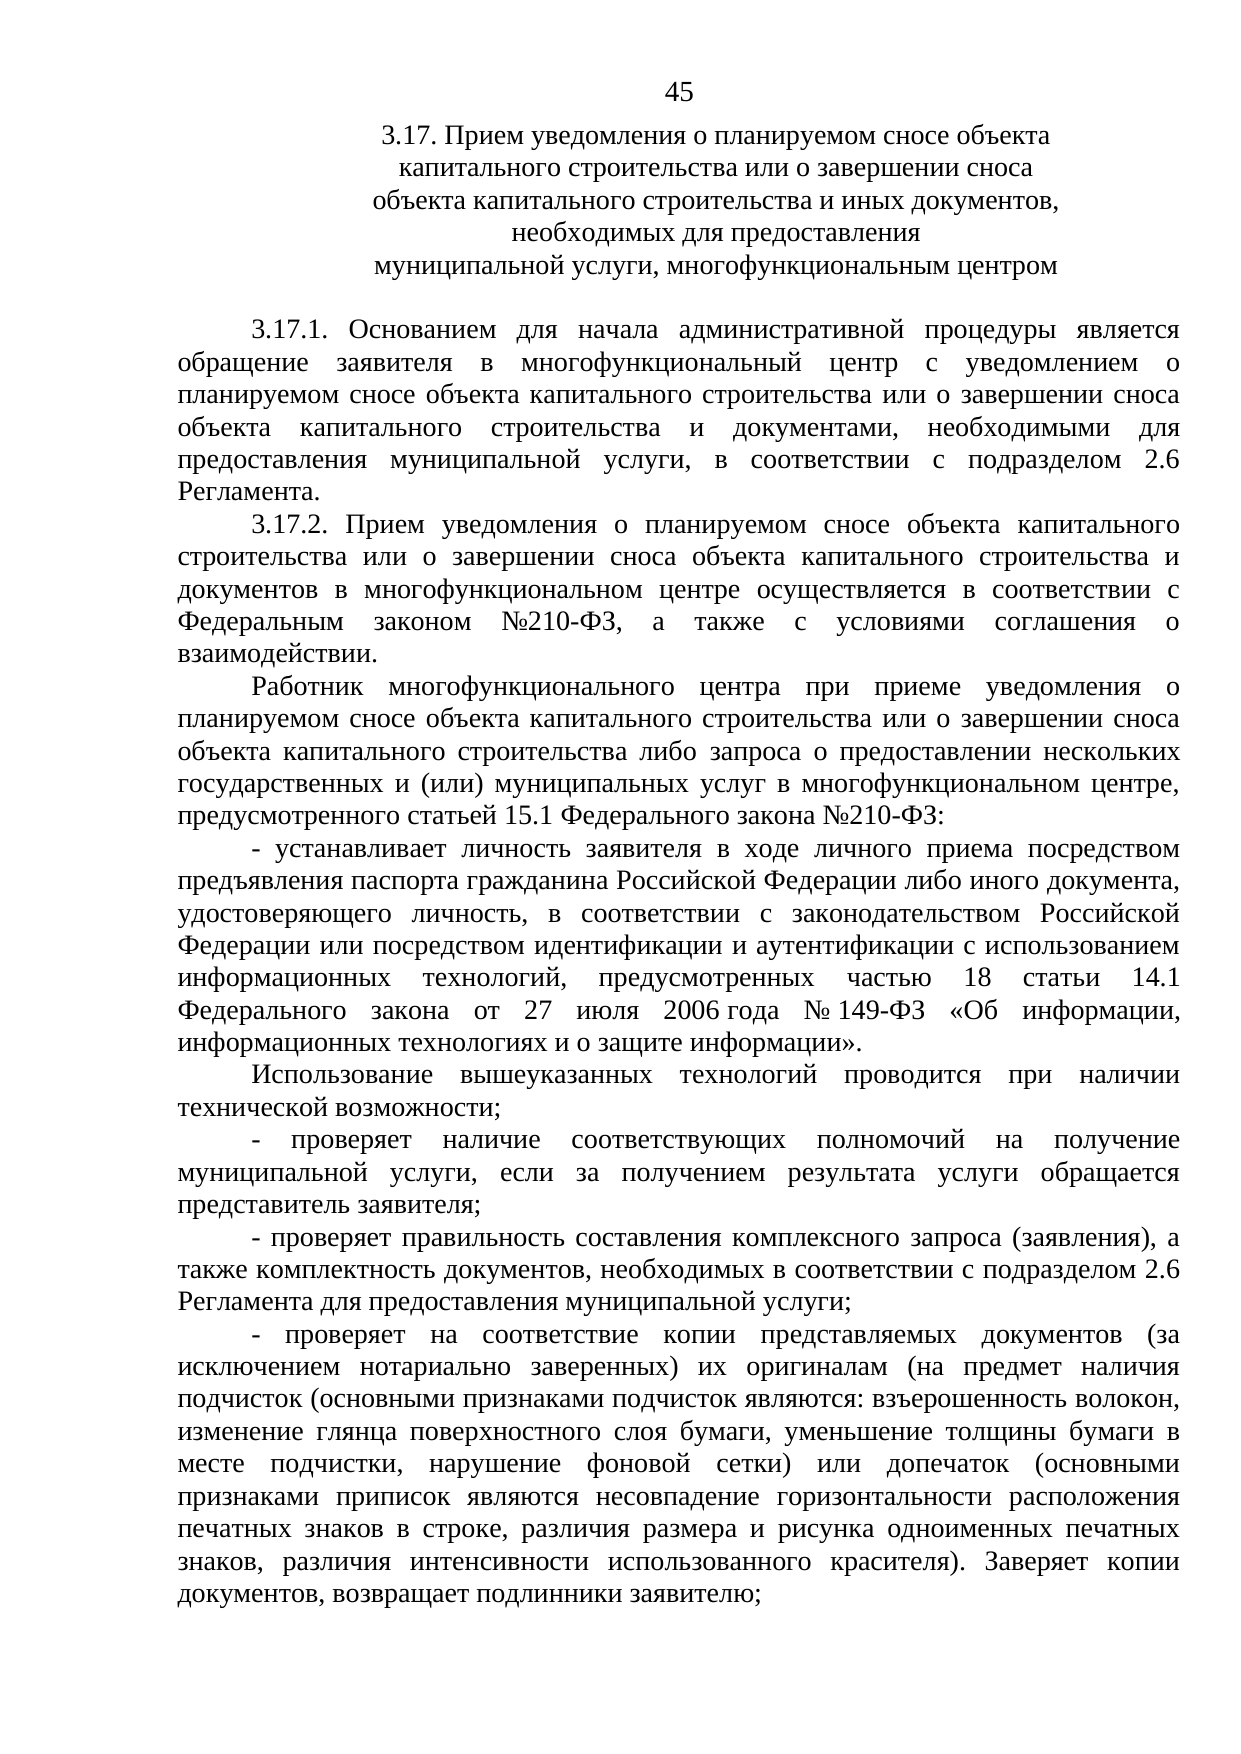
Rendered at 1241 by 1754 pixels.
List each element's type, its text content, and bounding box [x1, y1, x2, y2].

text 3.17. Прием уведомления о планируемом сносе объекта [177, 118, 1181, 151]
text - проверяет на соответствие копии представляемых документов (за исключением нотариально заверенных) их оригиналам (на предмет наличия подчисток (основными признаками подчисток являются: взъерошенность волокон, изменение глянца поверхностного слоя бумаги, уменьшение толщины бумаги в месте подчистки, нарушение фоновой сетки) или допечаток (основными признаками приписок являются несовпадение горизонтальности расположения печатных знаков в строке, различия размера и рисунка одноименных печатных знаков, различия интенсивности использованного красителя). Заверяет копии документов, возвращает подлинники заявителю; [177, 1317, 1181, 1608]
text объекта капитального строительства и иных документов, [177, 183, 1181, 215]
text необходимых для предоставления [177, 215, 1181, 248]
text муниципальной услуги, многофункциональным центром [177, 248, 1181, 280]
text Использование вышеуказанных технологий проводится при наличии технической возможности; [177, 1058, 1181, 1122]
text - проверяет правильность составления комплексного запроса (заявления), а также комплектность документов, необходимых в соответствии с подразделом 2.6 Регламента для предоставления муниципальной услуги; [177, 1219, 1181, 1317]
text капитального строительства или о завершении сноса [177, 151, 1181, 183]
text - устанавливает личность заявителя в ходе личного приема посредством предъявления паспорта гражданина Российской Федерации либо иного документа, удостоверяющего личность, в соответствии с законодательством Российской Федерации или посредством идентификации и аутентификации с использованием информационных технологий, предусмотренных частью 18 статьи 14.1 Федерального закона от 27 июля 2006 года № 149-ФЗ «Об информации, информационных технологиях и о защите информации». [177, 831, 1181, 1058]
text - проверяет наличие соответствующих полномочий на получение муниципальной услуги, если за получением результата услуги обращается представитель заявителя; [177, 1122, 1181, 1219]
text Работник многофункционального центра при приеме уведомления о планируемом сносе объекта капитального строительства или о завершении сноса объекта капитального строительства либо запроса о предоставлении нескольких государственных и (или) муниципальных услуг в многофункциональном центре, предусмотренного статьей 15.1 Федерального закона №210-ФЗ: [177, 669, 1181, 831]
text 3.17.2. Прием уведомления о планируемом сносе объекта капитального строительства или о завершении сноса объекта капитального строительства и документов в многофункциональном центре осуществляется в соответствии с Федеральным законом №210-ФЗ, а также с условиями соглашения о взаимодействии. [177, 507, 1181, 669]
text 3.17.1. Основанием для начала административной процедуры является обращение заявителя в многофункциональный центр с уведомлением о планируемом сносе объекта капитального строительства или о завершении сноса объекта капитального строительства и документами, необходимыми для предоставления муниципальной услуги, в соответствии с подразделом 2.6 Регламента. [177, 312, 1181, 507]
